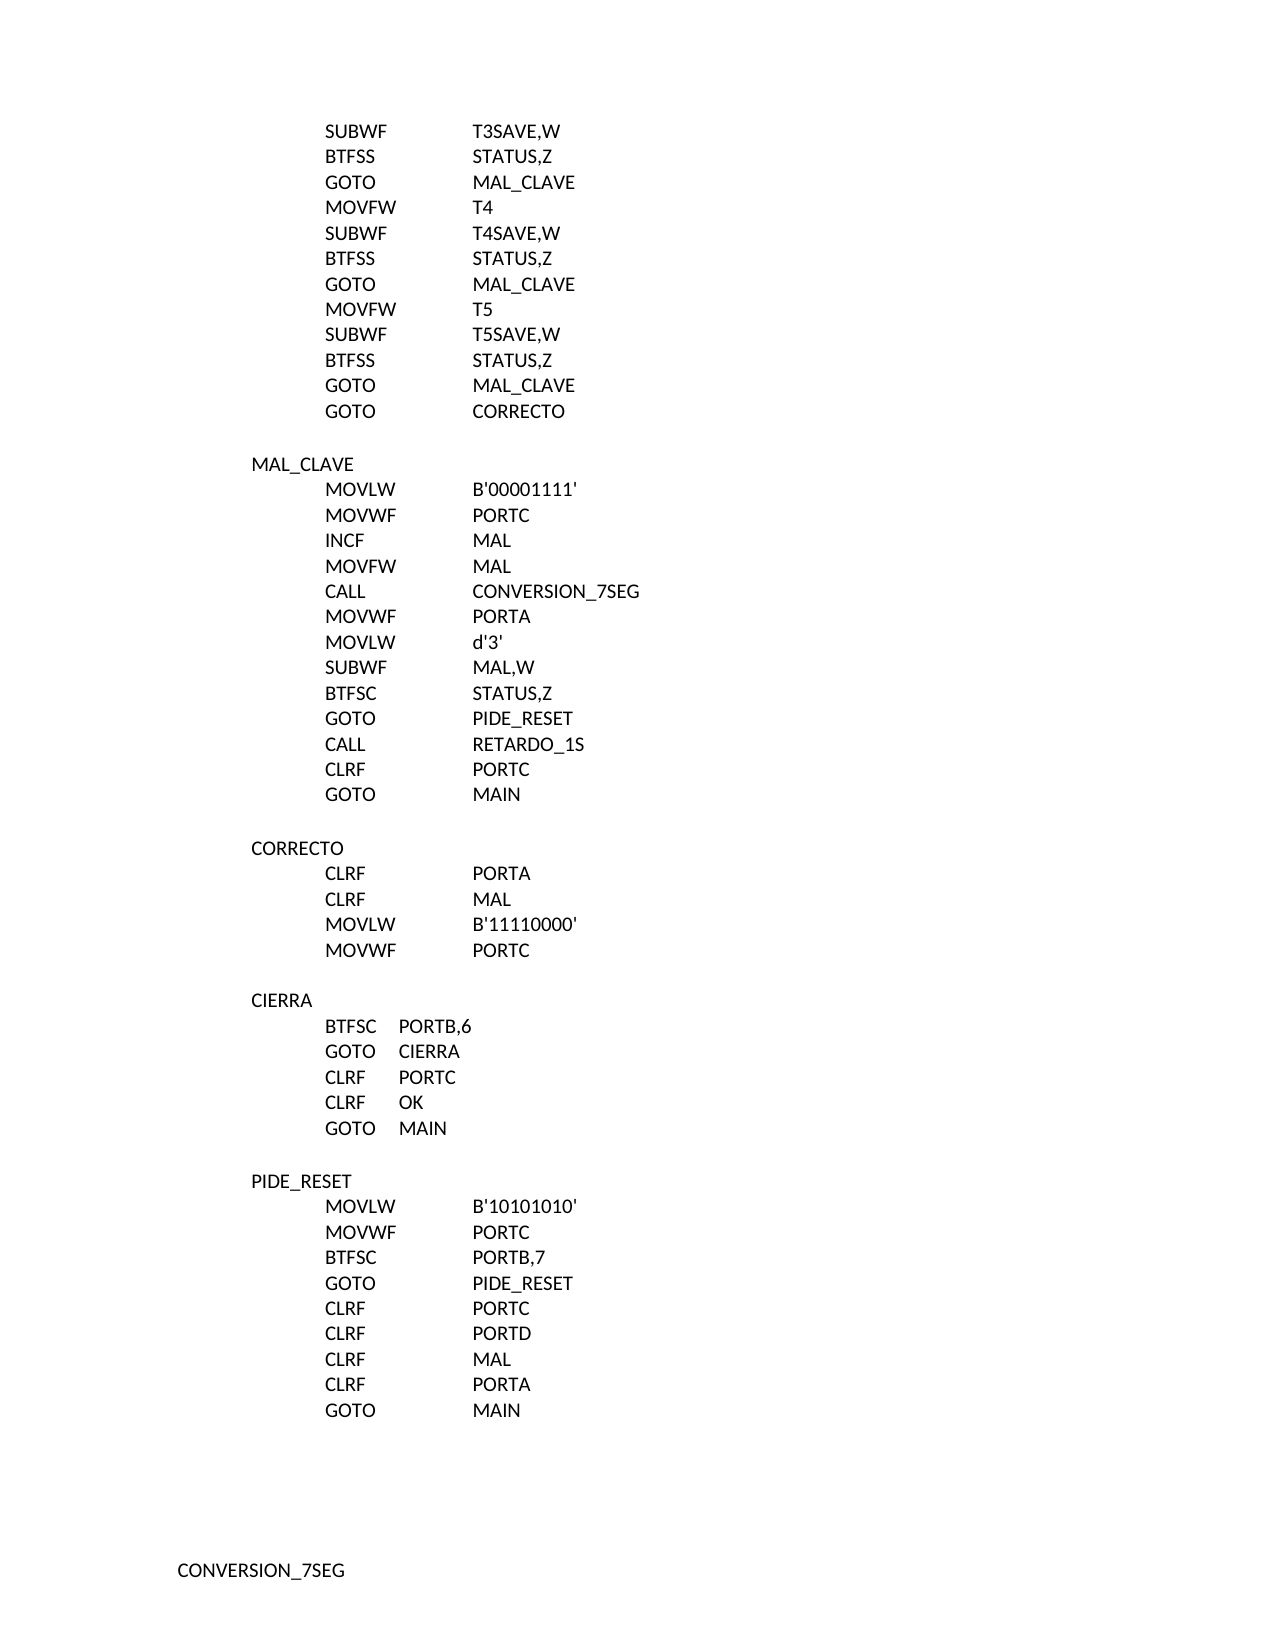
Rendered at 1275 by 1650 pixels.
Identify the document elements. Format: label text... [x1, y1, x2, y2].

text BTFSC PORTB,6 [177, 1013, 1196, 1038]
text BTFSC STATUS,Z [177, 680, 1196, 705]
text BTFSC PORTB,7 [177, 1244, 1196, 1270]
text GOTO PIDE_RESET [177, 705, 1196, 731]
text MOVFW MAL [177, 553, 1196, 578]
text CALL CONVERSION_7SEG [177, 578, 1196, 604]
text MOVLW B'00001111' [177, 477, 1196, 502]
text CORRECTO [177, 835, 1196, 861]
text MOVFW T4 [177, 194, 1196, 220]
text CLRF OK [177, 1089, 1196, 1115]
text CLRF PORTD [177, 1321, 1196, 1346]
text CLRF PORTC [177, 1295, 1196, 1321]
text CIERRA [177, 988, 1196, 1013]
text GOTO CORRECTO [177, 398, 1196, 423]
text SUBWF T5SAVE,W [177, 322, 1196, 347]
text GOTO MAIN [177, 1397, 1196, 1422]
text GOTO MAL_CLAVE [177, 271, 1196, 296]
text PIDE_RESET [177, 1168, 1196, 1193]
text BTFSS STATUS,Z [177, 347, 1196, 372]
text MOVWF PORTC [177, 1219, 1196, 1244]
text MOVLW B'11110000' [177, 911, 1196, 937]
text GOTO MAIN [177, 1115, 1196, 1140]
text INCF MAL [177, 527, 1196, 553]
text MOVWF PORTA [177, 604, 1196, 629]
text MOVFW T5 [177, 296, 1196, 322]
text SUBWF T4SAVE,W [177, 220, 1196, 245]
text CLRF MAL [177, 886, 1196, 911]
text GOTO CIERRA [177, 1038, 1196, 1064]
text GOTO PIDE_RESET [177, 1270, 1196, 1295]
text GOTO MAIN [177, 782, 1196, 807]
text CLRF PORTA [177, 861, 1196, 886]
text CALL RETARDO_1S [177, 731, 1196, 756]
text SUBWF MAL,W [177, 654, 1196, 680]
text MOVLW d'3' [177, 629, 1196, 654]
text SUBWF T3SAVE,W [177, 118, 1196, 144]
text CLRF PORTA [177, 1371, 1196, 1397]
text CONVERSION_7SEG [177, 1557, 1196, 1583]
text MOVLW B'10101010' [177, 1193, 1196, 1219]
text CLRF PORTC [177, 1064, 1196, 1089]
text GOTO MAL_CLAVE [177, 169, 1196, 194]
text CLRF PORTC [177, 756, 1196, 782]
text BTFSS STATUS,Z [177, 144, 1196, 169]
text CLRF MAL [177, 1346, 1196, 1371]
text BTFSS STATUS,Z [177, 245, 1196, 271]
text MOVWF PORTC [177, 937, 1196, 962]
text MAL_CLAVE [177, 451, 1196, 477]
text GOTO MAL_CLAVE [177, 372, 1196, 398]
text MOVWF PORTC [177, 502, 1196, 527]
